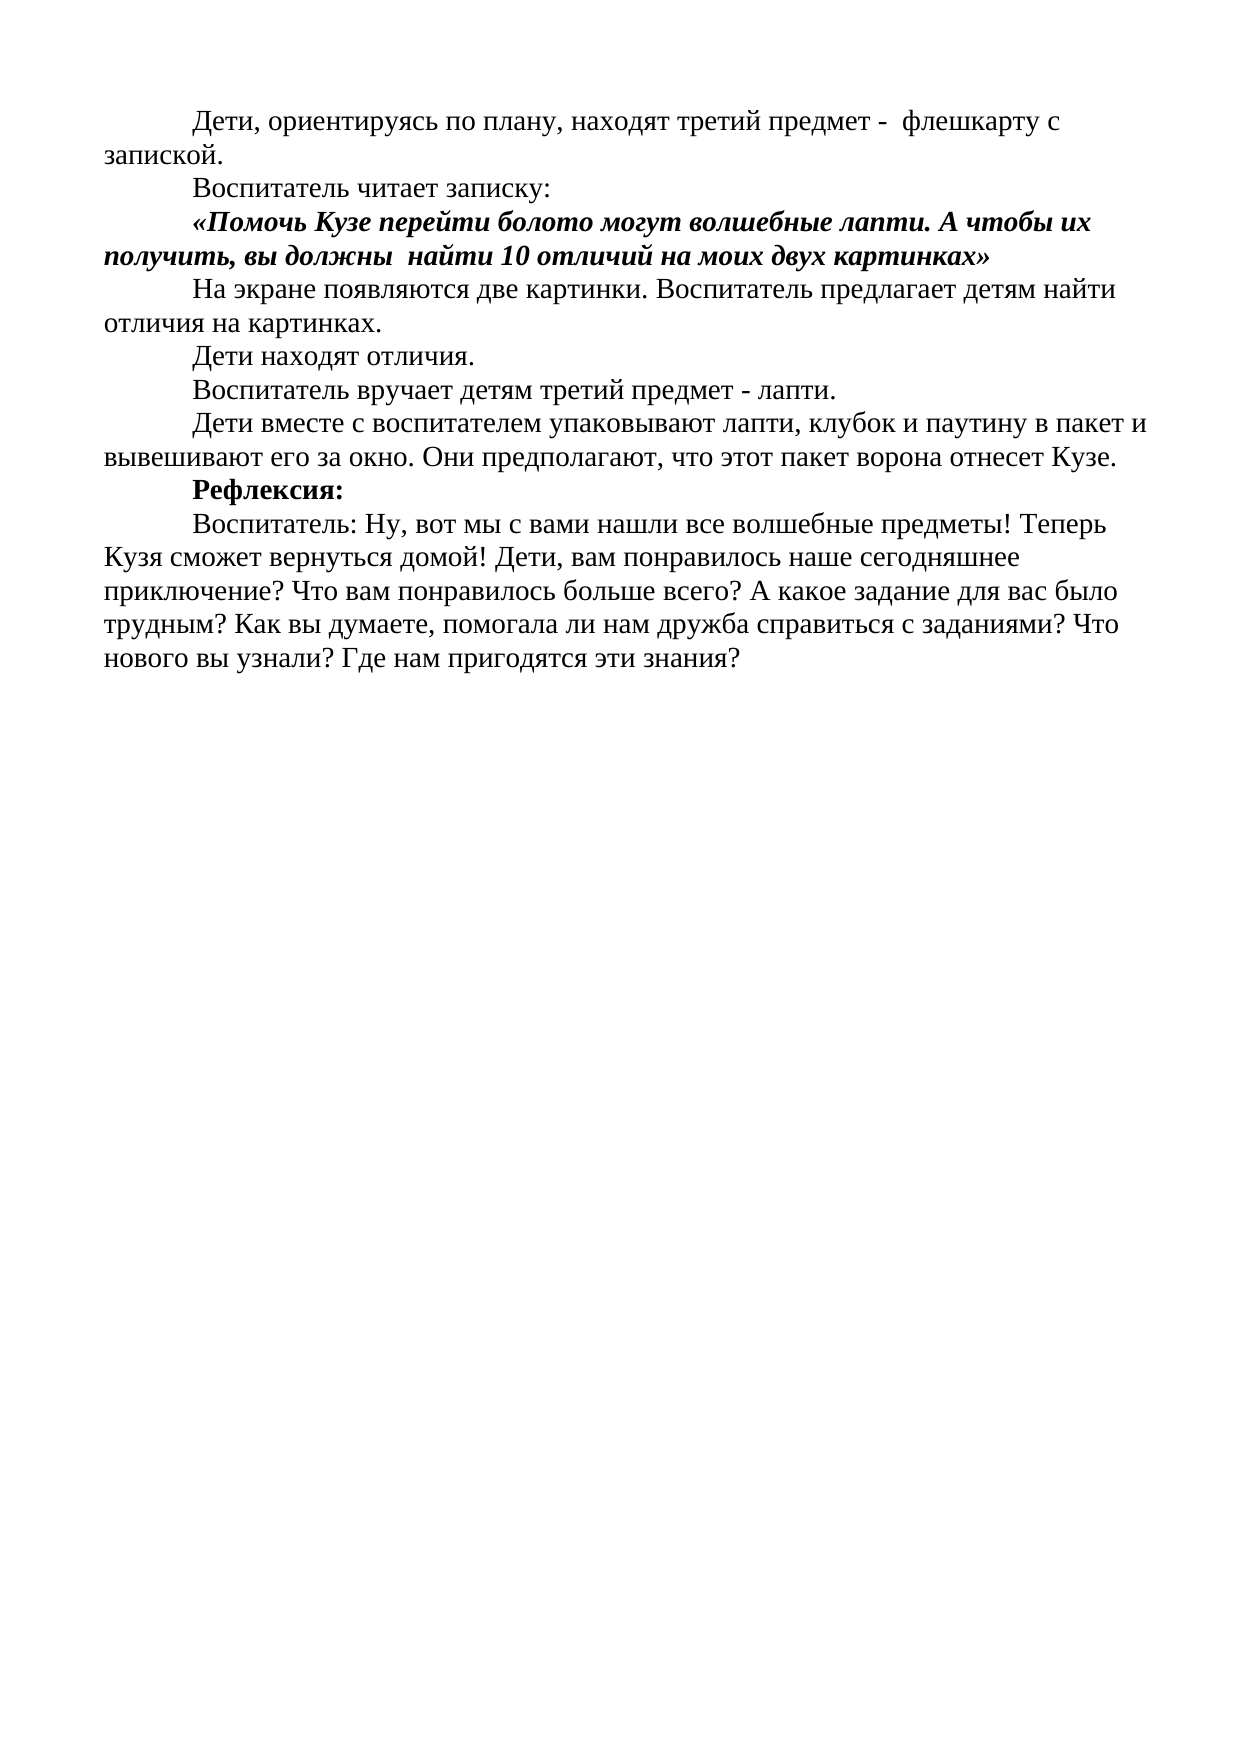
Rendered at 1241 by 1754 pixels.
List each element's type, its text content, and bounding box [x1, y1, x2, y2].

text «Помочь Кузе перейти болото могут волшебные лапти. А чтобы их получить, вы должны найти 10 отличий на моих двух картинках» [103, 204, 1152, 271]
text Рефлексия: [103, 472, 1152, 506]
text Дети, ориентируясь по плану, находят третий предмет - флешкарту с запиской. [103, 103, 1152, 171]
text На экране появляются две картинки. Воспитатель предлагает детям найти отличия на картинках. [103, 271, 1152, 338]
text Воспитатель: Ну, вот мы с вами нашли все волшебные предметы! Теперь Кузя сможет вернуться домой! Дети, вам понравилось наше сегодняшнее приключение? Что вам понравилось больше всего? А какое задание для вас было трудным? Как вы думаете, помогала ли нам дружба справиться с заданиями? Что нового вы узнали? Где нам пригодятся эти знания? [103, 506, 1152, 674]
text Дети находят отличия. [103, 338, 1152, 372]
text Воспитатель вручает детям третий предмет - лапти. [103, 372, 1152, 405]
text Воспитатель читает записку: [103, 171, 1152, 204]
text Дети вместе с воспитателем упаковывают лапти, клубок и паутину в пакет и вывешивают его за окно. Они предполагают, что этот пакет ворона отнесет Кузе. [103, 405, 1152, 472]
